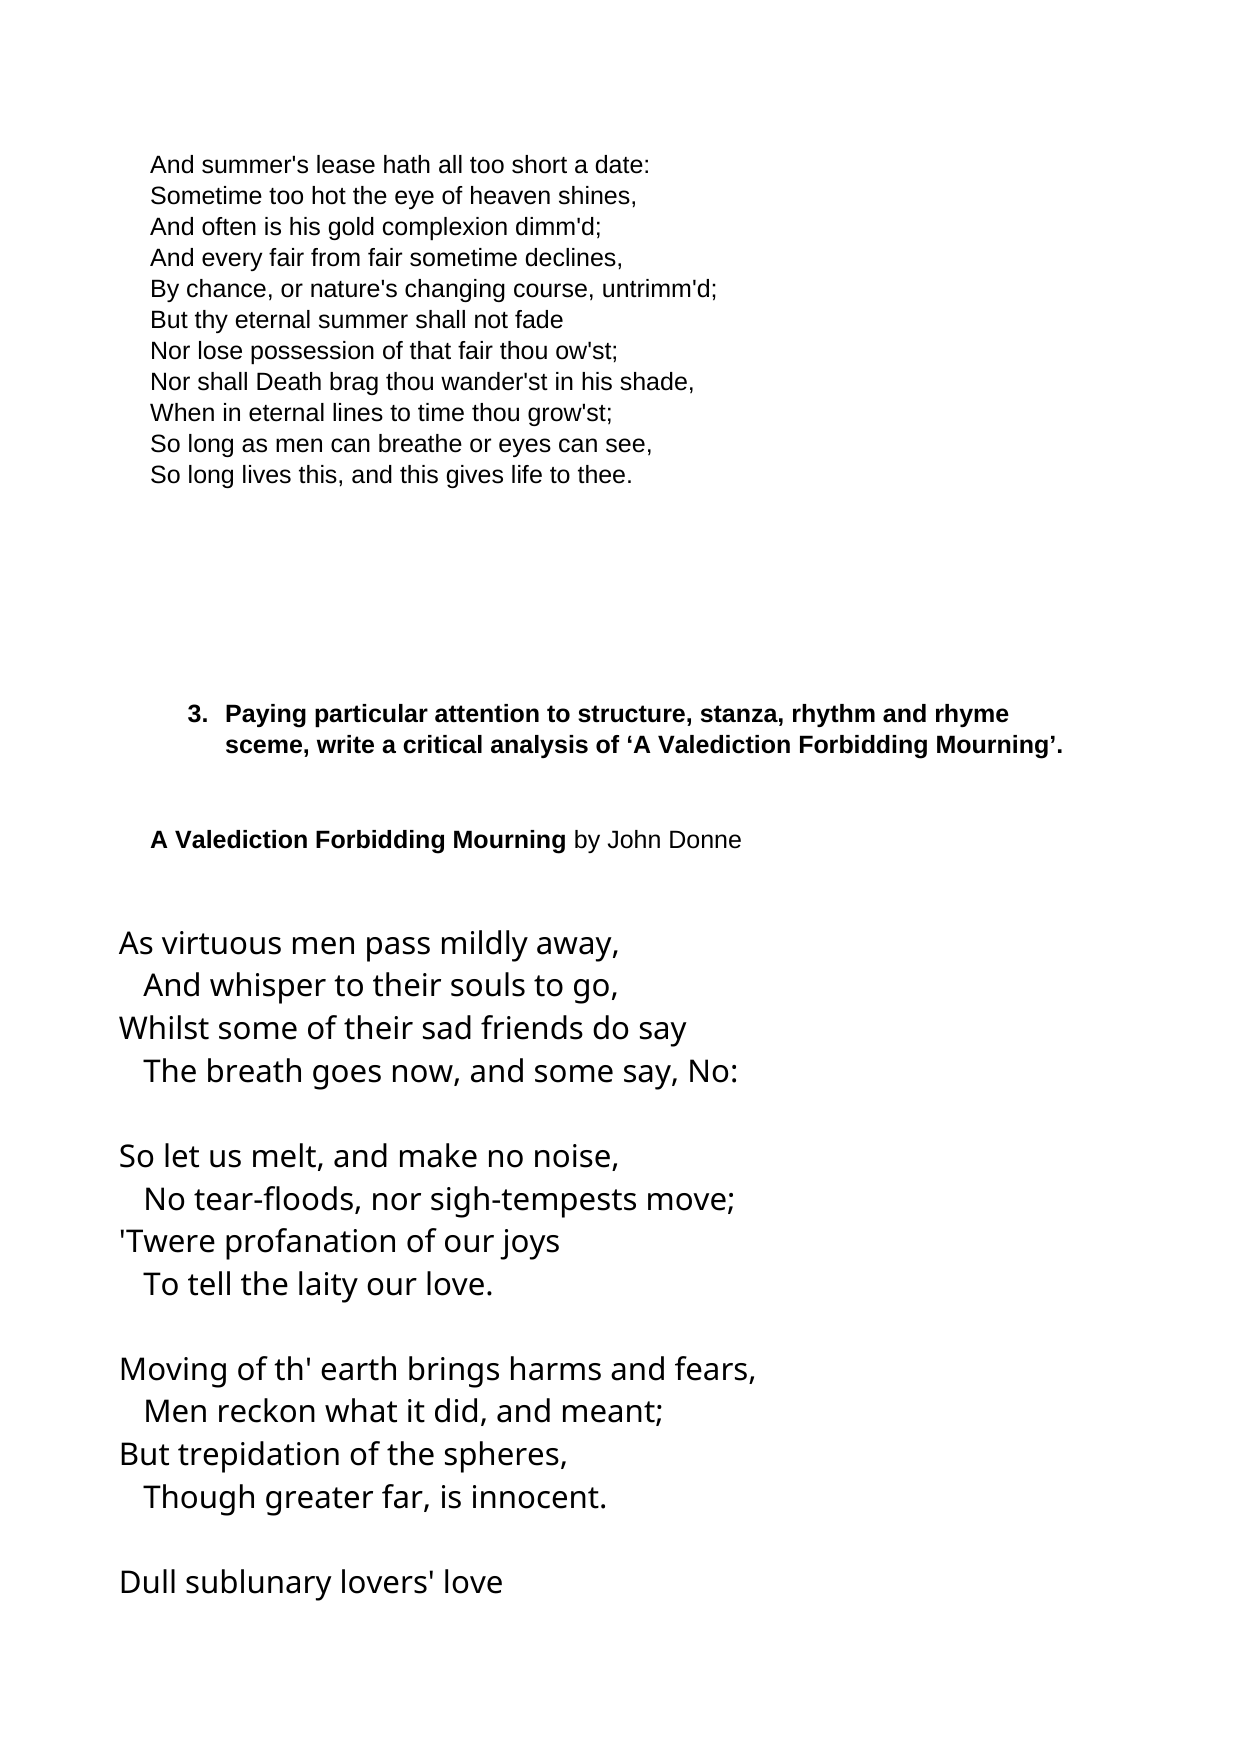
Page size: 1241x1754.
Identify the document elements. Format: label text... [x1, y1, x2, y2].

text Though greater far, is innocent. [119, 1475, 1090, 1517]
text And whisper to their souls to go, [119, 963, 1090, 1006]
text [150, 150, 1090, 489]
text Men reckon what it did, and meant; [119, 1389, 1090, 1432]
text As virtuous men pass mildly away, [119, 921, 1090, 963]
text 'Twere profanation of our joys [119, 1219, 1090, 1262]
list Paying particular attention to structure, stanza, rhythm and rhyme sceme, write a critical analysis of ‘A Valediction Forbidding Mourning’. [187, 699, 1090, 759]
text A Valediction Forbidding Mourning by John Donne [150, 825, 1090, 854]
text To tell the laity our love. [119, 1262, 1090, 1304]
text No tear-floods, nor sigh-tempests move; [119, 1176, 1090, 1219]
text So let us melt, and make no noise, [119, 1134, 1090, 1176]
text But trepidation of the spheres, [119, 1432, 1090, 1475]
text Dull sublunary lovers' love [119, 1560, 1090, 1602]
text Moving of th' earth brings harms and fears, [119, 1347, 1090, 1389]
text The breath goes now, and some say, No: [119, 1049, 1090, 1091]
text Whilst some of their sad friends do say [119, 1006, 1090, 1049]
